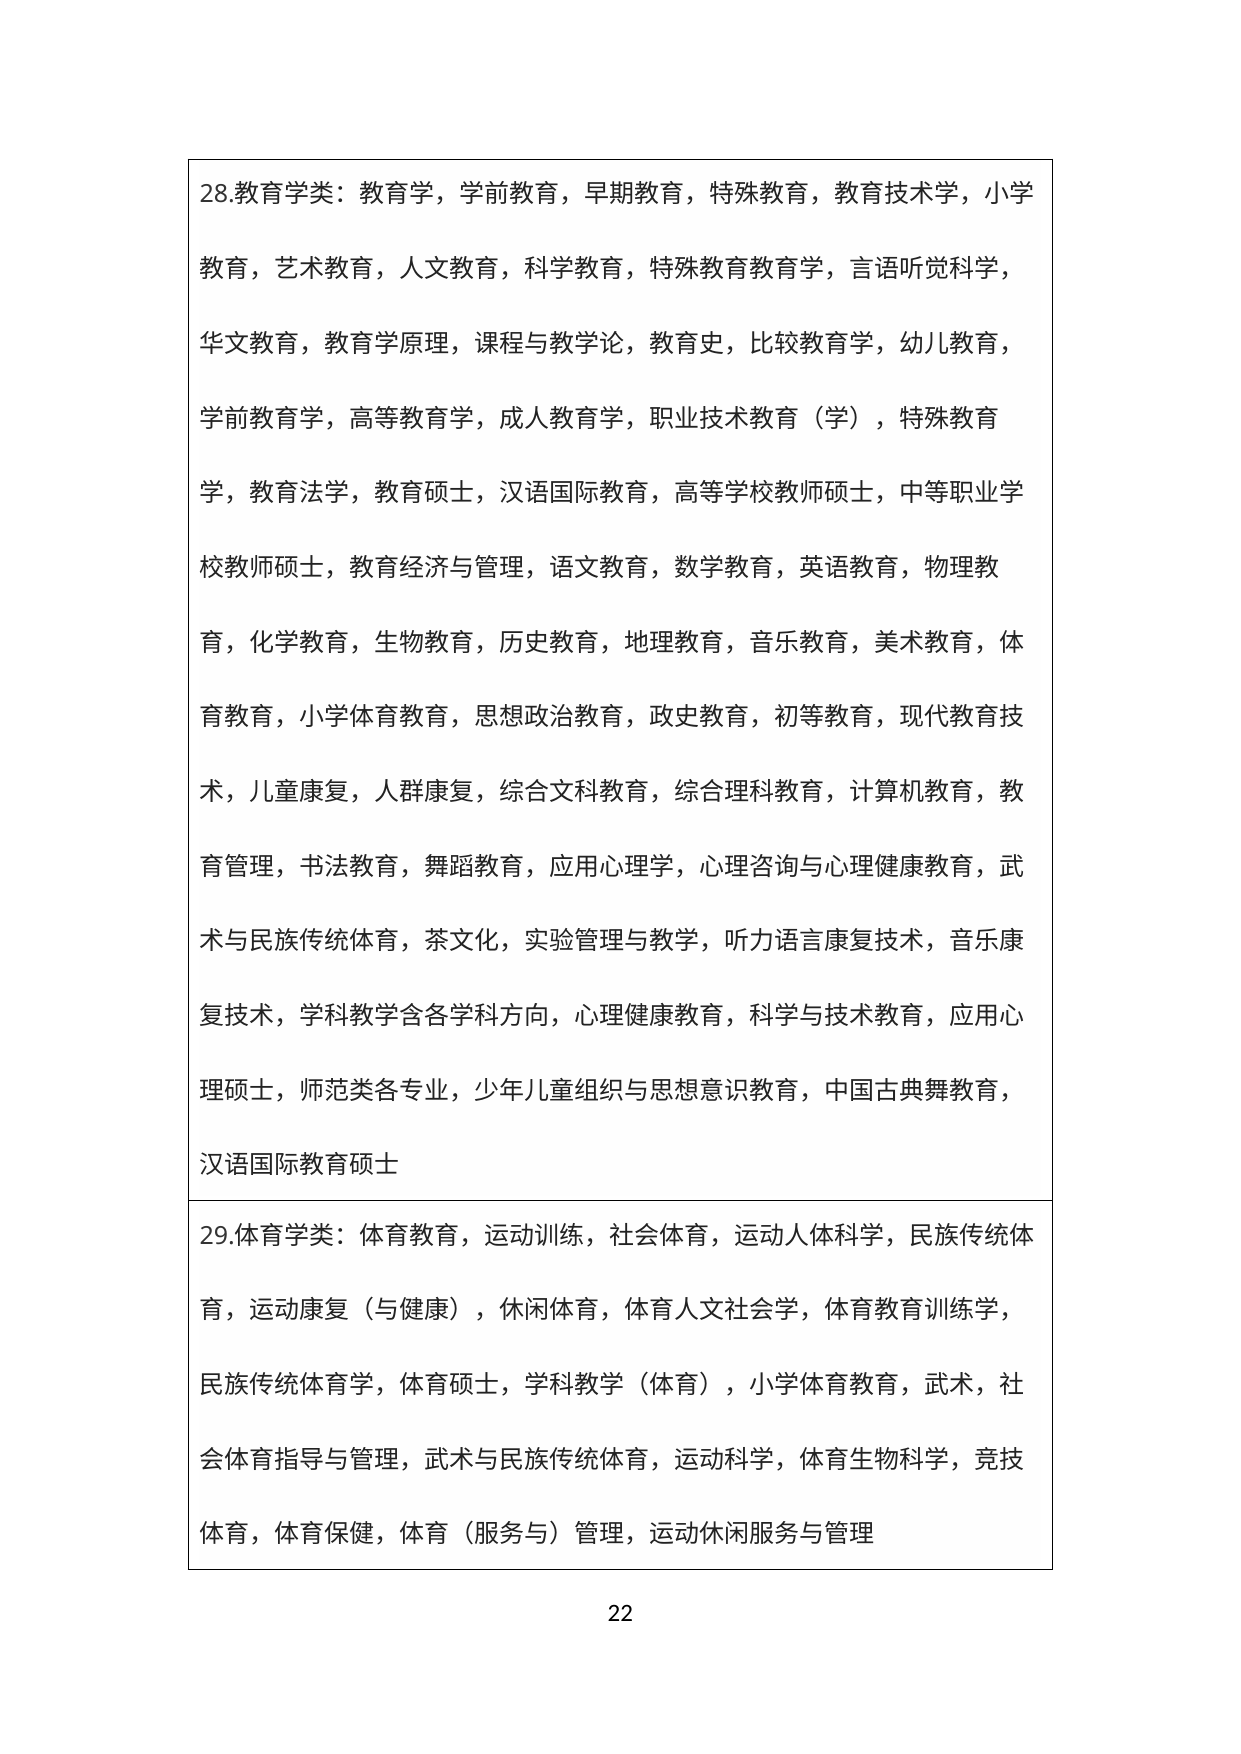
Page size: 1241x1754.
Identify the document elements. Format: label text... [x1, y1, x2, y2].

table_cell 28.教育学类：教育学，学前教育，早期教育，特殊教育，教育技术学，小学教育，艺术教育，人文教育，科学教育，特殊教育教育学，言语听觉科学，华文教育，教育学原理，课程与教学论，教育史，比较教育学，幼儿教育，学前教育学，高等教育学，成人教育学，职业技术教育（学），特殊教育学，教育法学，教育硕士，汉语国际教育，高等学校教师硕士，中等职业学校教师硕士，教育经济与管理，语文教育，数学教育，英语教育，物理教育，化学教育，生物教育，历史教育，地理教育，音乐教育，美术教育，体育教育，小学体育教育，思想政治教育，政史教育，初等教育，现代教育技术，儿童康复，人群康复，综合文科教育，综合理科教育，计算机教育，教育管理，书法教育，舞蹈教育，应用心理学，心理咨询与心理健康教育，武术与民族传统体育，茶文化，实验管理与教学，听力语言康复技术，音乐康复技术，学科教学含各学科方向，心理健康教育，科学与技术教育，应用心理硕士，师范类各专业，少年儿童组织与思想意识教育，中国古典舞教育，汉语国际教育硕士 [189, 160, 1052, 1200]
table_cell 29.体育学类：体育教育，运动训练，社会体育，运动人体科学，民族传统体育，运动康复（与健康），休闲体育，体育人文社会学，体育教育训练学，民族传统体育学，体育硕士，学科教学（体育），小学体育教育，武术，社会体育指导与管理，武术与民族传统体育，运动科学，体育生物科学，竞技体育，体育保健，体育（服务与）管理，运动休闲服务与管理 [189, 1201, 1052, 1569]
